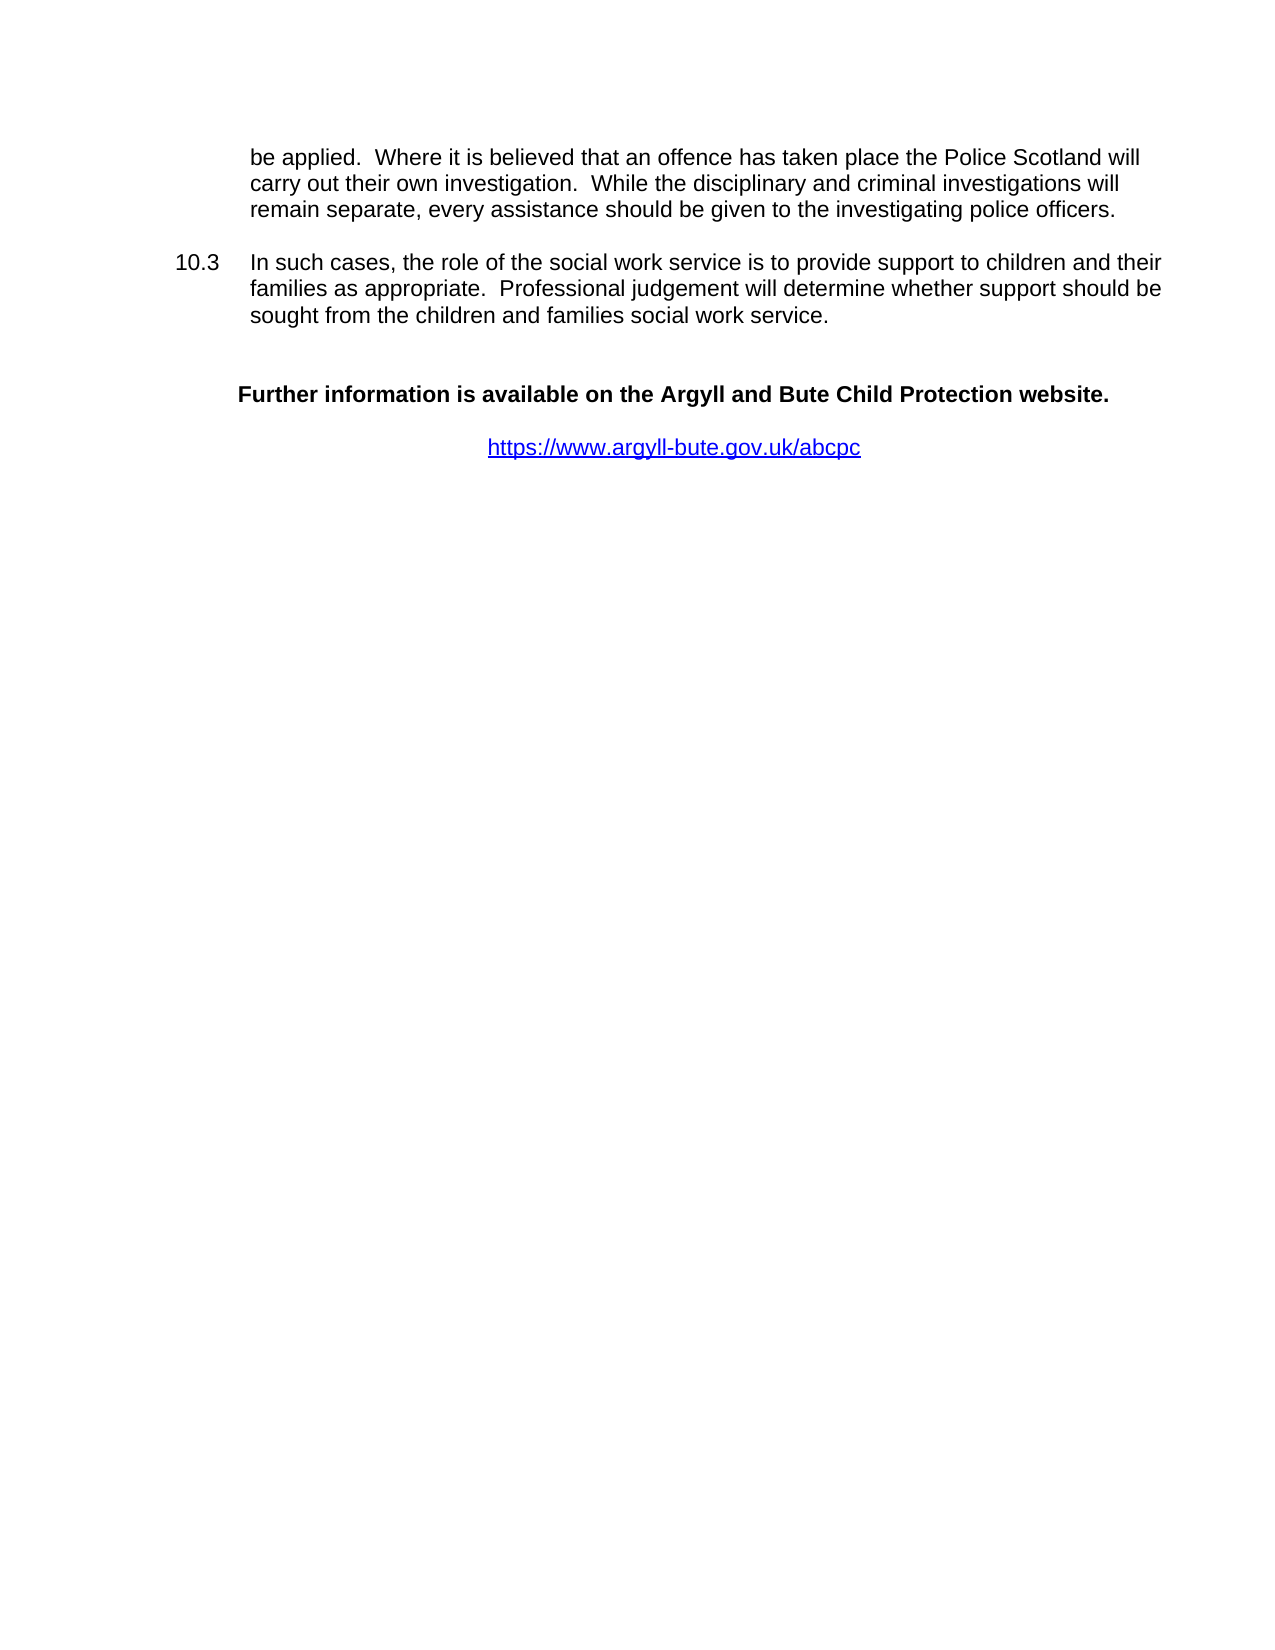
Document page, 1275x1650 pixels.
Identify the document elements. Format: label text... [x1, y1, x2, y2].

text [175, 143, 1173, 223]
text 10.3 In such cases, the role of the social work service is to provide support to children and their families as appropriate. Professional judgement will determine whether support should be sought from the children and families social work service. [175, 249, 1173, 328]
text https://www.argyll-bute.gov.uk/abcpc [175, 433, 1173, 460]
text Further information is available on the Argyll and Bute Child Protection website. [175, 381, 1173, 407]
